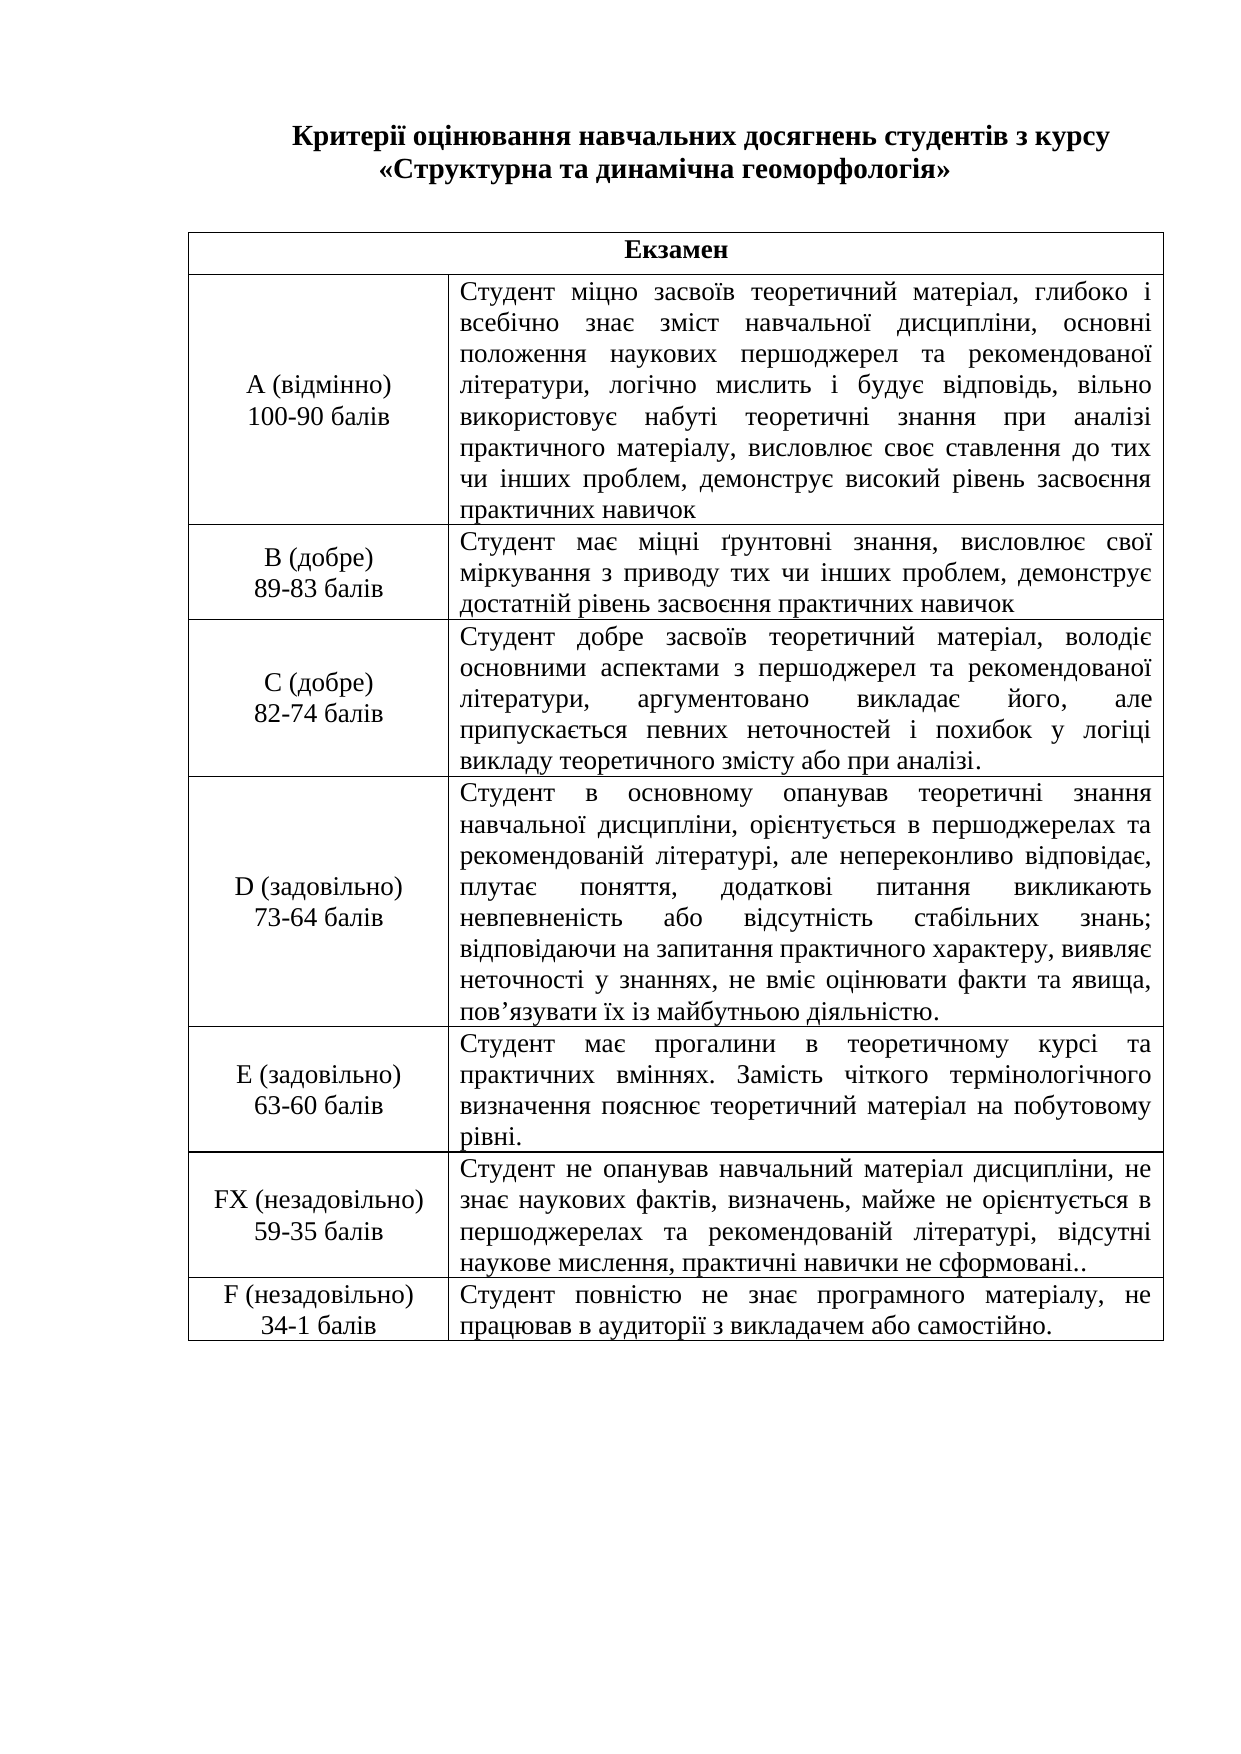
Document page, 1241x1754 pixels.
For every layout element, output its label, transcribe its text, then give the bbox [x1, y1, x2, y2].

table_cell Студент має прогалини в теоретичному кypci та практичних вміннях. Замість чіткого термінологічного визначення пояснює теоретичний мaтepiaл на побутовому piвні. [449, 1027, 1163, 1151]
table_cell F (незадовільно) 34-1 балів [189, 1278, 448, 1340]
table_cell Студент не опанував навчальний матеріал дисципліни, не знає наукових фактів, визначень, майже не орієнтується в першоджерелах та рекомендованій літературі, відсутні наукове мислення, практичні навички не сформовані.. [449, 1153, 1163, 1277]
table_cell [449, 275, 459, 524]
table_cell FХ (незадовільно) 59-35 балів [189, 1153, 448, 1277]
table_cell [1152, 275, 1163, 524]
table_cell Студент має міцні ґрунтовні знання, висловлює свої міркування з приводу тих чи інших проблем, демонструє достатній рівень засвоєння практичних навичок [449, 525, 1163, 619]
table_cell Студент повністю не знає програмного матеріалу, не працював в аудиторії з викладачем або самостійно. [449, 1278, 1163, 1340]
table_cell Студент в основному опанував теоретичні знання навчальної дисципліни, орієнтується в першоджерелах та рекомендованій літературі, але непереконливо відповідає, плутає поняття, додаткові питання викликають невпевненість або відсутність стабільних знань; відповідаючи на запитання практичного характеру, виявляє неточності у знаннях, не вміє оцінювати факти та явища, пов’язувати їх із майбутньою діяльністю. [449, 777, 1163, 1026]
table_cell В (добре) 89-83 балів [189, 525, 448, 619]
text Критерії оцінювання навчальних досягнень студентів з курсу «Структурна та динамічна геоморфологія» [177, 118, 1152, 185]
table_cell Студент добре засвоїв теоретичний матеріал, володіє основними аспектами з першоджерел та рекомендованої літератури, аргументовано викладає його, але припускається певних неточностей і похибок у логіці викладу теоретичного змісту або при аналізі. [449, 620, 1163, 776]
table_cell D (задовільно) 73-64 балів [189, 777, 448, 1026]
table_cell С (добре) 82-74 балів [189, 620, 448, 776]
table_header Екзамен [189, 233, 1163, 274]
table_cell Е (задовільно) 63-60 балів [189, 1027, 448, 1151]
table_cell А (відмінно) 100-90 балів [189, 275, 448, 524]
